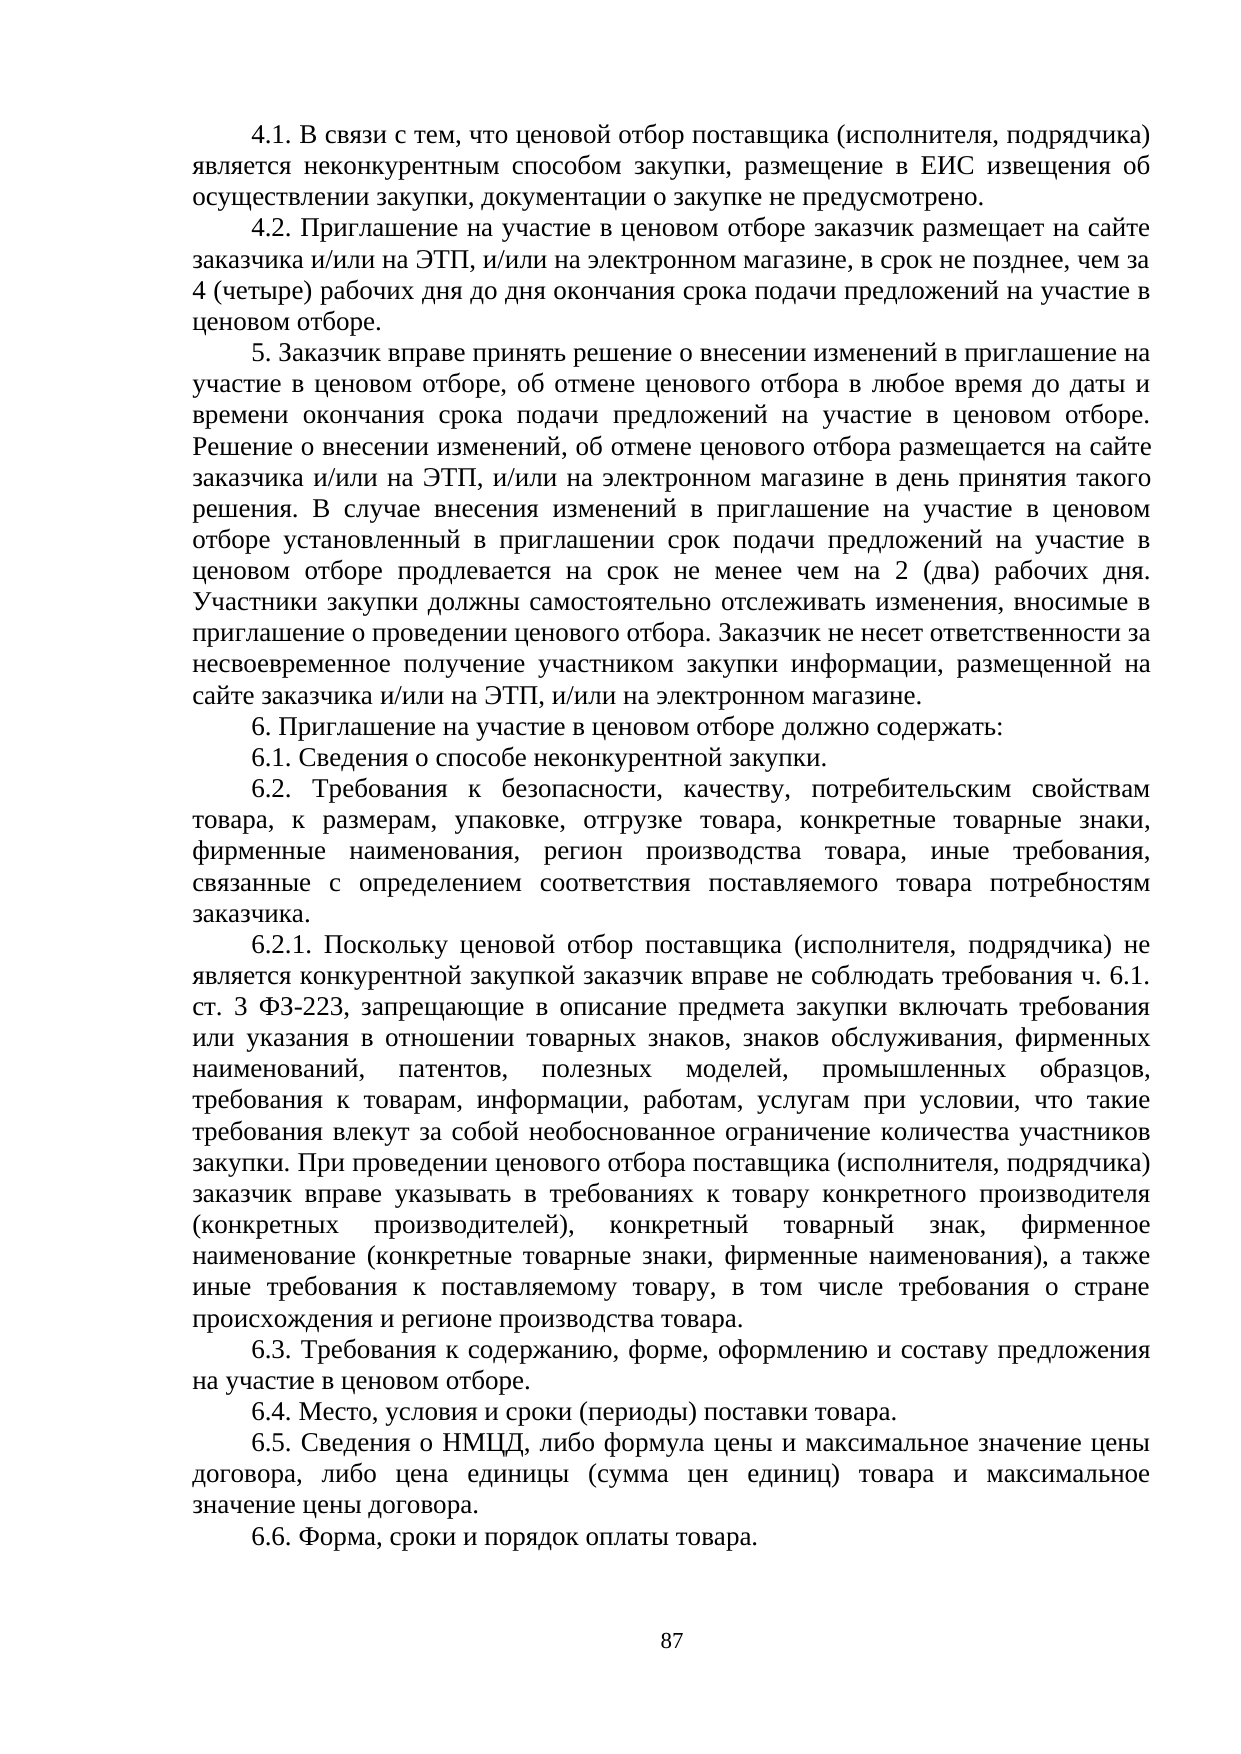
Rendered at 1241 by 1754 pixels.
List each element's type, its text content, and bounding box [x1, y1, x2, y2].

text 5. Заказчик вправе принять решение о внесении изменений в приглашение на участие в ценовом отборе, об отмене ценового отбора в любое время до даты и времени окончания срока подачи предложений на участие в ценовом отборе. Решение о внесении изменений, об отмене ценового отбора размещается на сайте заказчика и/или на ЭТП, и/или на электронном магазине в день принятия такого решения. В случае внесения изменений в приглашение на участие в ценовом отборе установленный в приглашении срок подачи предложений на участие в ценовом отборе продлевается на срок не менее чем на 2 (два) рабочих дня. Участники закупки должны самостоятельно отслеживать изменения, вносимые в приглашение о проведении ценового отбора. Заказчик не несет ответственности за несвоевременное получение участником закупки информации, размещенной на сайте заказчика и/или на ЭТП, и/или на электронном магазине. [192, 336, 1152, 710]
text 4.1. В связи с тем, что ценовой отбор поставщика (исполнителя, подрядчика) является неконкурентным способом закупки, размещение в ЕИС извещения об осуществлении закупки, документации о закупке не предусмотрено. [192, 118, 1152, 212]
text 6.5. Сведения о НМЦД, либо формула цены и максимальное значение цены договора, либо цена единицы (сумма цен единиц) товара и максимальное значение цены договора. [192, 1426, 1152, 1520]
text 6.1. Сведения о способе неконкурентной закупки. [192, 741, 1152, 772]
text 6.4. Место, условия и сроки (периоды) поставки товара. [192, 1395, 1152, 1426]
text 6.3. Требования к содержанию, форме, оформлению и составу предложения на участие в ценовом отборе. [192, 1333, 1152, 1395]
text 4.2. Приглашение на участие в ценовом отборе заказчик размещает на сайте заказчика и/или на ЭТП, и/или на электронном магазине, в срок не позднее, чем за 4 (четыре) рабочих дня до дня окончания срока подачи предложений на участие в ценовом отборе. [192, 212, 1152, 336]
text 6.2.1. Поскольку ценовой отбор поставщика (исполнителя, подрядчика) не является конкурентной закупкой заказчик вправе не соблюдать требования ч. 6.1. ст. 3 ФЗ-223, запрещающие в описание предмета закупки включать требования или указания в отношении товарных знаков, знаков обслуживания, фирменных наименований, патентов, полезных моделей, промышленных образцов, требования к товарам, информации, работам, услугам при условии, что такие требования влекут за собой необоснованное ограничение количества участников закупки. При проведении ценового отбора поставщика (исполнителя, подрядчика) заказчик вправе указывать в требованиях к товару конкретного производителя (конкретных производителей), конкретный товарный знак, фирменное наименование (конкретные товарные знаки, фирменные наименования), а также иные требования к поставляемому товару, в том числе требования о стране происхождения и регионе производства товара. [192, 928, 1152, 1333]
text 6. Приглашение на участие в ценовом отборе должно содержать: [192, 710, 1152, 741]
text 6.6. Форма, сроки и порядок оплаты товара. [192, 1520, 1152, 1551]
text 6.2. Требования к безопасности, качеству, потребительским свойствам товара, к размерам, упаковке, отгрузке товара, конкретные товарные знаки, фирменные наименования, регион производства товара, иные требования, связанные с определением соответствия поставляемого товара потребностям заказчика. [192, 772, 1152, 928]
